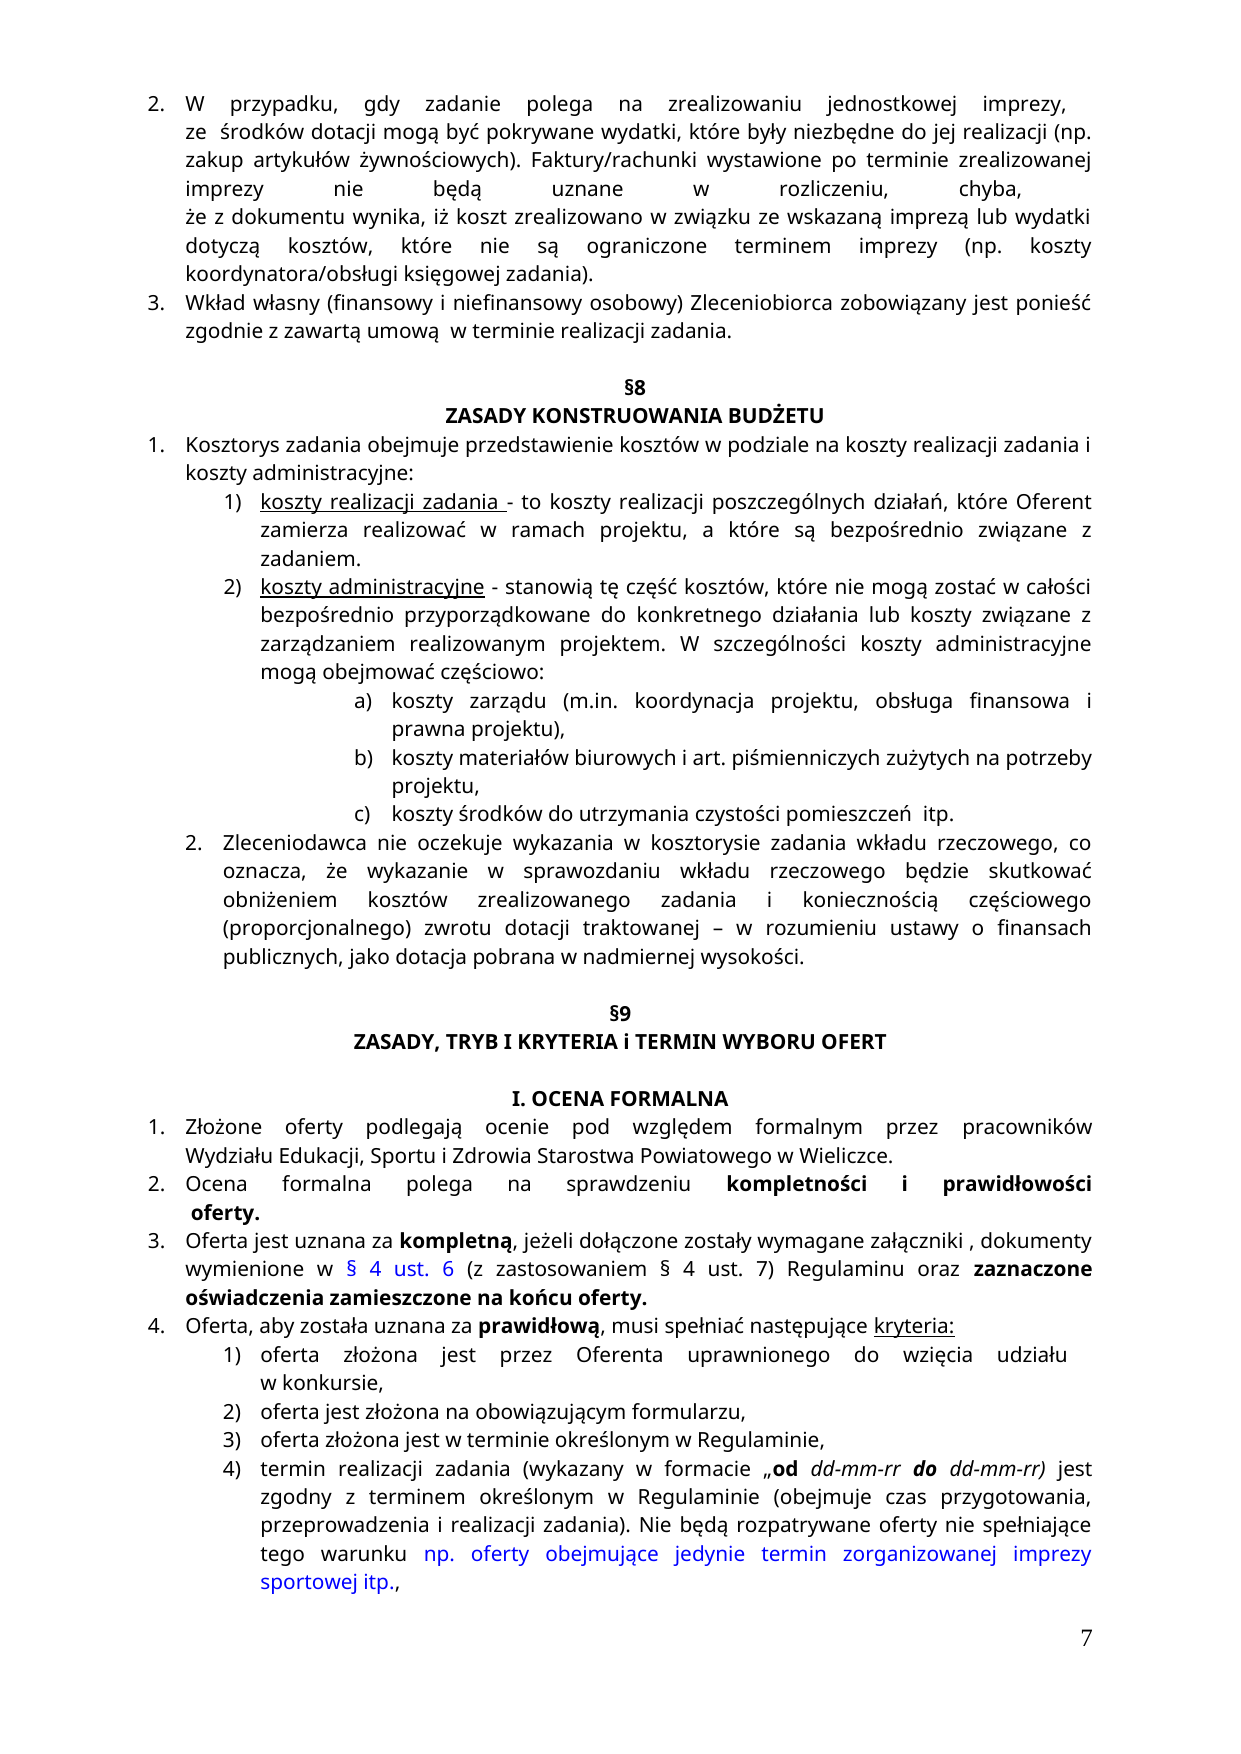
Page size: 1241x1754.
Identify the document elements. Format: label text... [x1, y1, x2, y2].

list koszty materiałów biurowych i art. piśmienniczych zużytych na potrzeby projektu, [354, 743, 1092, 799]
list oferta złożona jest przez Oferenta uprawnionego do wzięcia udziału w konkursie, [223, 1340, 1092, 1397]
list oferta złożona jest w terminie określonym w Regulaminie, [223, 1425, 1092, 1454]
list Złożone oferty podlegają ocenie pod względem formalnym przez pracowników Wydziału Edukacji, Sportu i Zdrowia Starostwa Powiatowego w Wieliczce. [148, 1112, 1092, 1169]
list Kosztorys zadania obejmuje przedstawienie kosztów w podziale na koszty realizacji zadania i koszty administracyjne: [147, 430, 1092, 487]
list W przypadku, gdy zadanie polega na zrealizowaniu jednostkowej imprezy, ze środków dotacji mogą być pokrywane wydatki, które były niezbędne do jej realizacji (np. zakup artykułów żywnościowych). Faktury/rachunki wystawione po terminie zrealizowanej imprezy nie będą uznane w rozliczeniu, chyba, że z dokumentu wynika, iż koszt zrealizowano w związku ze wskazaną imprezą lub wydatki dotyczą kosztów, które nie są ograniczone terminem imprezy (np. koszty koordynatora/obsługi księgowej zadania). [147, 89, 1092, 288]
text §8 [177, 373, 1092, 401]
text Zasady konstruowania budżetu [177, 401, 1092, 430]
list Oferta jest uznana za kompletną, jeżeli dołączone zostały wymagane załączniki , dokumenty wymienione w § 4 ust. 6 (z zastosowaniem § 4 ust. 7) Regulaminu oraz zaznaczone oświadczenia zamieszczone na końcu oferty. [148, 1226, 1092, 1311]
list Wkład własny (finansowy i niefinansowy osobowy) Zleceniobiorca zobowiązany jest ponieść zgodnie z zawartą umową w terminie realizacji zadania. [147, 288, 1092, 344]
text I. OCENA FORMALNA [148, 1084, 1092, 1112]
list Zleceniodawca nie oczekuje wykazania w kosztorysie zadania wkładu rzeczowego, co oznacza, że wykazanie w sprawozdaniu wkładu rzeczowego będzie skutkować obniżeniem kosztów zrealizowanego zadania i koniecznością częściowego (proporcjonalnego) zwrotu dotacji traktowanej – w rozumieniu ustawy o finansach publicznych, jako dotacja pobrana w nadmiernej wysokości. [185, 828, 1092, 970]
list koszty zarządu (m.in. koordynacja projektu, obsługa finansowa i prawna projektu), [354, 686, 1092, 743]
list koszty środków do utrzymania czystości pomieszczeń itp. [354, 799, 1092, 828]
list koszty administracyjne - stanowią tę część kosztów, które nie mogą zostać w całości bezpośrednio przyporządkowane do konkretnego działania lub koszty związane z zarządzaniem realizowanym projektem. W szczególności koszty administracyjne mogą obejmować częściowo: [241, 572, 1092, 686]
list koszty realizacji zadania - to koszty realizacji poszczególnych działań, które Oferent zamierza realizować w ramach projektu, a które są bezpośrednio związane z zadaniem. [241, 487, 1092, 572]
text ZASADY, TRYB I KRYTERIA i TERMIN WYBORU OFERT [148, 1027, 1092, 1056]
list Ocena formalna polega na sprawdzeniu kompletności i prawidłowości oferty. [148, 1169, 1092, 1226]
list oferta jest złożona na obowiązującym formularzu, [223, 1397, 1092, 1425]
text §9 [148, 999, 1092, 1027]
list termin realizacji zadania (wykazany w formacie „od dd-mm-rr do dd-mm-rr) jest zgodny z terminem określonym w Regulaminie (obejmuje czas przygotowania, przeprowadzenia i realizacji zadania). Nie będą rozpatrywane oferty nie spełniające tego warunku np. oferty obejmujące jedynie termin zorganizowanej imprezy sportowej itp., [223, 1454, 1092, 1596]
list Oferta, aby została uznana za prawidłową, musi spełniać następujące kryteria: [148, 1311, 1092, 1340]
